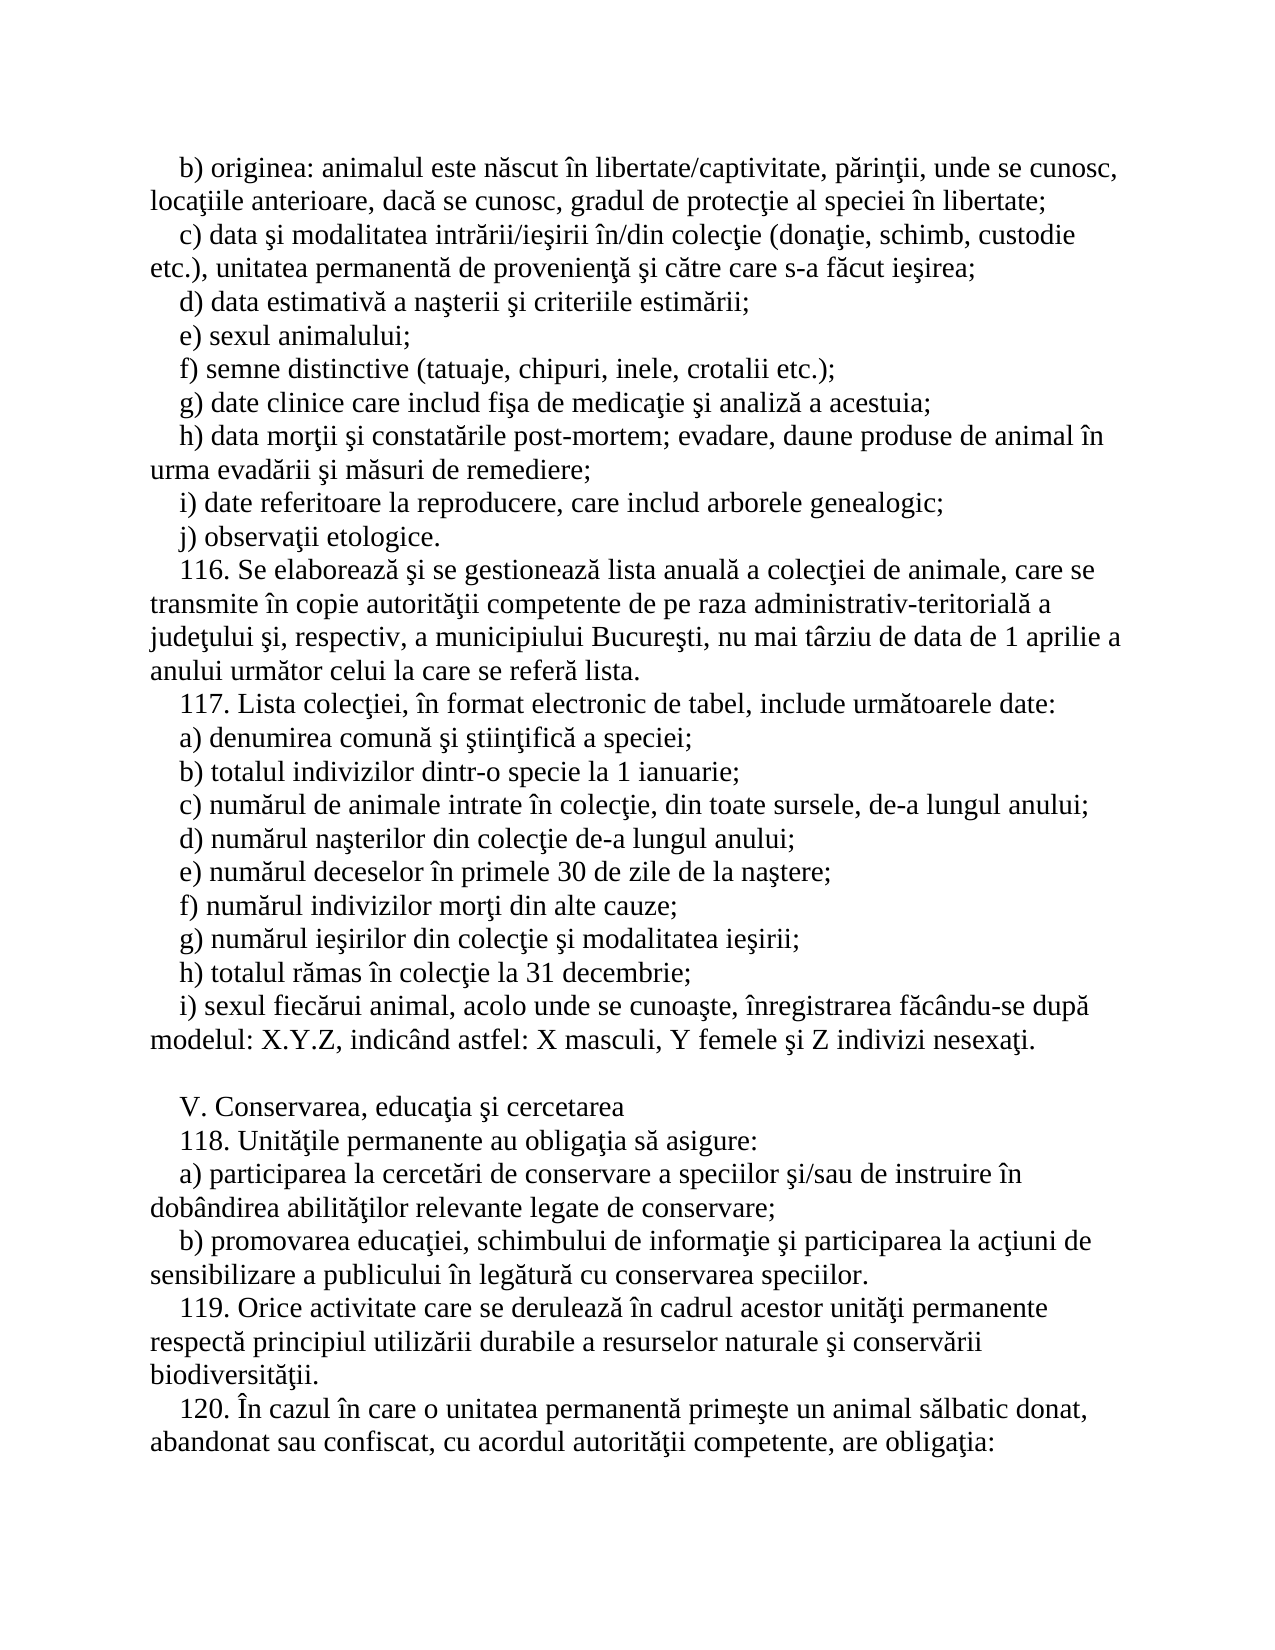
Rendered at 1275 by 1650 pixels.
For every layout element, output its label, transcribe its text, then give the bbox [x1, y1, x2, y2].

text 119. Orice activitate care se derulează în cadrul acestor unităţi permanente respectă principiul utilizării durabile a resurselor naturale şi conservării biodiversităţii. [150, 1290, 1125, 1391]
text g) date clinice care includ fişa de medicaţie şi analiză a acestuia; [150, 385, 1125, 418]
text 116. Se elaborează şi se gestionează lista anuală a colecţiei de animale, care se transmite în copie autorităţii competente de pe raza administrativ-teritorială a judeţului şi, respectiv, a municipiului Bucureşti, nu mai târziu de data de 1 aprilie a anului următor celui la care se referă lista. [150, 552, 1125, 687]
text b) promovarea educaţiei, schimbului de informaţie şi participarea la acţiuni de sensibilizare a publicului în legătură cu conservarea speciilor. [150, 1223, 1125, 1290]
text e) numărul deceselor în primele 30 de zile de la naştere; [150, 854, 1125, 888]
text g) numărul ieşirilor din colecţie şi modalitatea ieşirii; [150, 921, 1125, 955]
text c) data şi modalitatea intrării/ieşirii în/din colecţie (donaţie, schimb, custodie etc.), unitatea permanentă de provenienţă şi către care s-a făcut ieşirea; [150, 217, 1125, 284]
text d) numărul naşterilor din colecţie de-a lungul anului; [150, 821, 1125, 854]
text b) totalul indivizilor dintr-o specie la 1 ianuarie; [150, 754, 1125, 787]
text e) sexul animalului; [150, 318, 1125, 351]
text 117. Lista colecţiei, în format electronic de tabel, include următoarele date: [150, 687, 1125, 720]
text i) date referitoare la reproducere, care includ arborele genealogic; [150, 485, 1125, 519]
text c) numărul de animale intrate în colecţie, din toate sursele, de-a lungul anului; [150, 787, 1125, 821]
text 118. Unităţile permanente au obligaţia să asigure: [150, 1123, 1125, 1156]
text 120. În cazul în care o unitatea permanentă primeşte un animal sălbatic donat, abandonat sau confiscat, cu acordul autorităţii competente, are obligaţia: [150, 1391, 1125, 1458]
text a) denumirea comună şi ştiinţifică a speciei; [150, 720, 1125, 754]
text i) sexul fiecărui animal, acolo unde se cunoaşte, înregistrarea făcându-se după modelul: X.Y.Z, indicând astfel: X masculi, Y femele şi Z indivizi nesexaţi. [150, 988, 1125, 1056]
text d) data estimativă a naşterii şi criteriile estimării; [150, 284, 1125, 318]
text f) numărul indivizilor morţi din alte cauze; [150, 888, 1125, 921]
text b) originea: animalul este născut în libertate/captivitate, părinţii, unde se cunosc, locaţiile anterioare, dacă se cunosc, gradul de protecţie al speciei în libertate; [150, 150, 1125, 217]
text h) data morţii şi constatările post-mortem; evadare, daune produse de animal în urma evadării şi măsuri de remediere; [150, 418, 1125, 485]
text V. Conservarea, educaţia şi cercetarea [150, 1089, 1125, 1123]
text a) participarea la cercetări de conservare a speciilor şi/sau de instruire în dobândirea abilităţilor relevante legate de conservare; [150, 1156, 1125, 1223]
text h) totalul rămas în colecţie la 31 decembrie; [150, 955, 1125, 988]
text f) semne distinctive (tatuaje, chipuri, inele, crotalii etc.); [150, 351, 1125, 385]
text j) observaţii etologice. [150, 519, 1125, 552]
